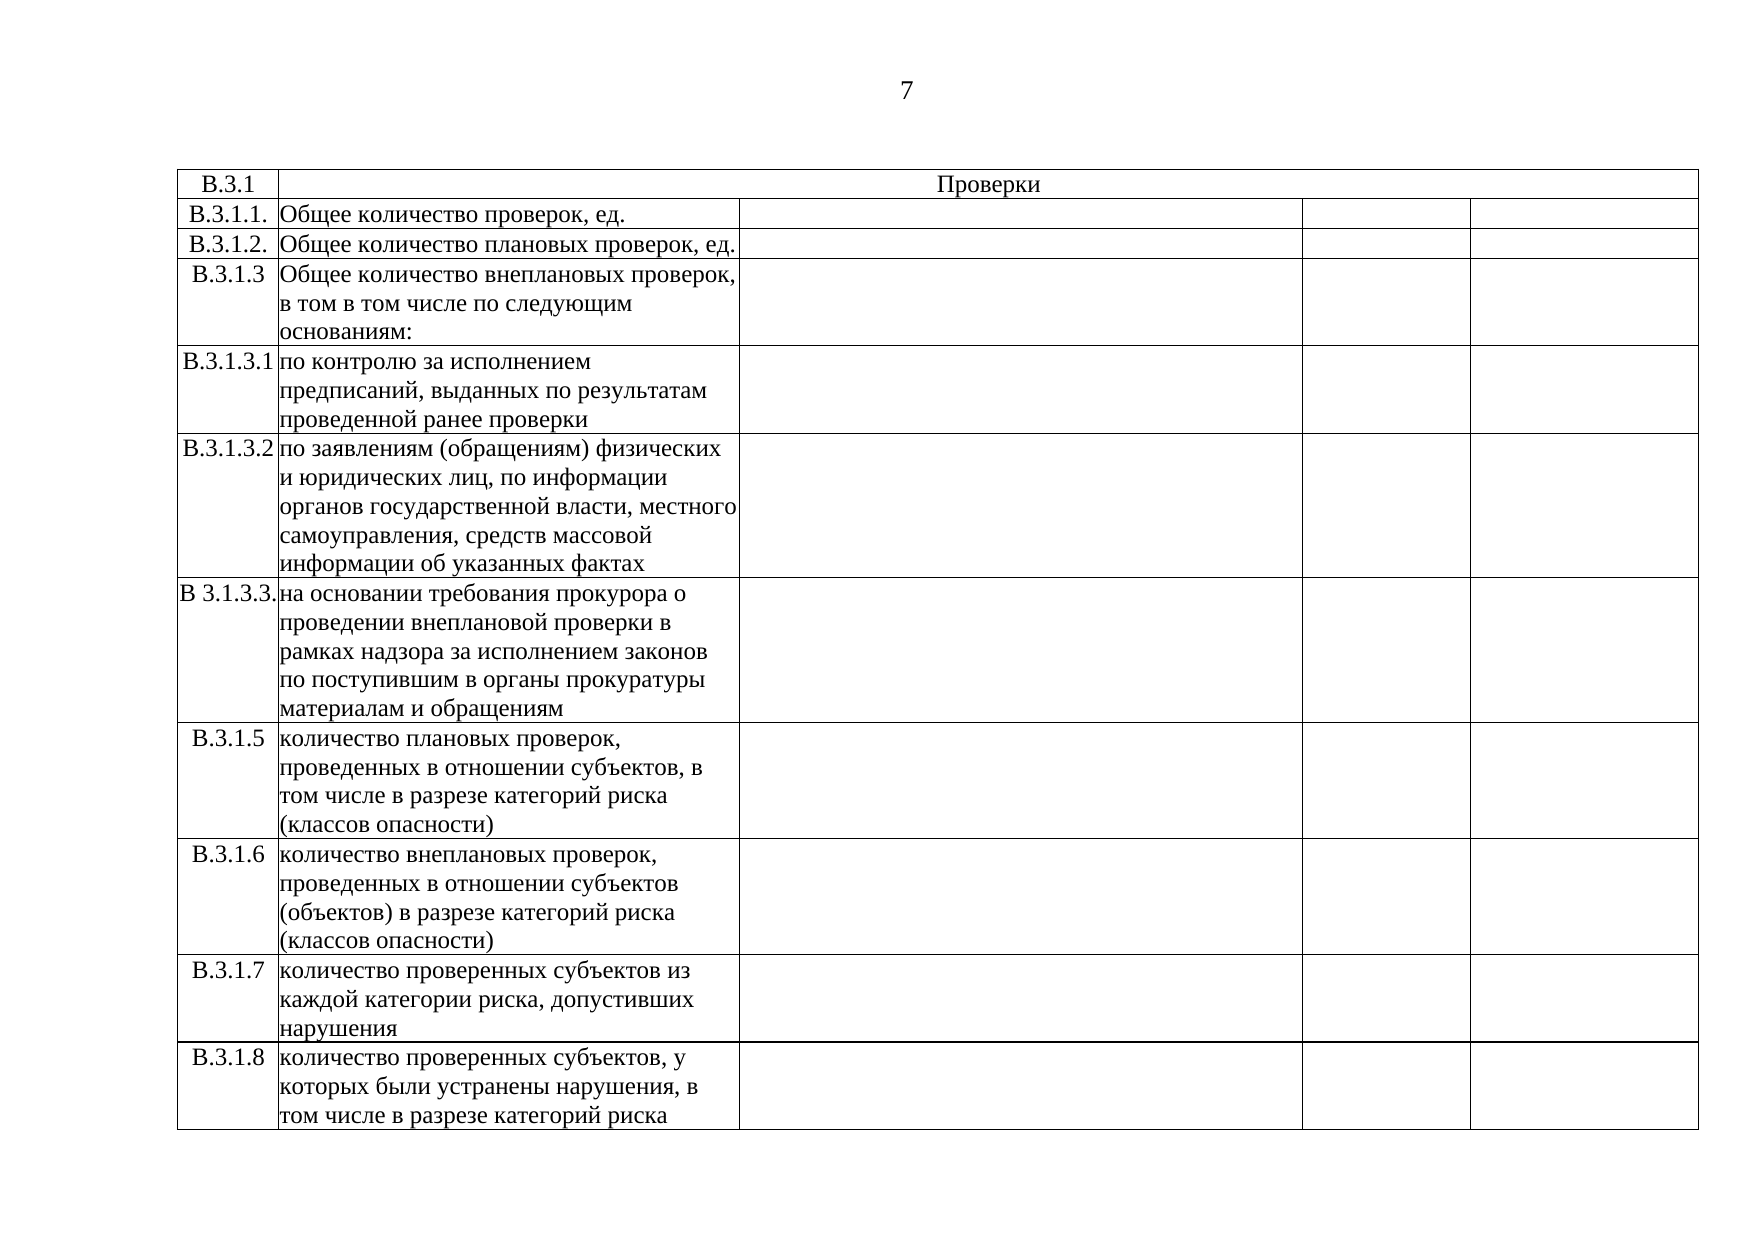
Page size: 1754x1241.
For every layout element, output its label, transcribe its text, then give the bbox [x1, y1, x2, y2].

table_cell Общее количество плановых проверок, ед. [279, 229, 739, 258]
table_cell [740, 578, 1302, 722]
table_cell [740, 199, 1302, 228]
table_cell [1471, 259, 1698, 345]
table_cell количество проверенных субъектов из каждой категории риска, допустивших нарушения [279, 955, 739, 1041]
table_cell [1471, 578, 1698, 722]
table_cell В.3.1.5 [178, 723, 278, 838]
table_cell [740, 723, 1302, 838]
table_cell В.3.1.6 [178, 839, 278, 954]
table_cell [740, 434, 1302, 577]
table_cell [1303, 839, 1470, 954]
table_cell количество плановых проверок, проведенных в отношении субъектов, в том числе в разрезе категорий риска (классов опасности) [279, 723, 739, 838]
table_cell Общее количество проверок, ед. [279, 199, 739, 228]
table_cell В.3.1.1. [178, 199, 278, 228]
table_cell [1471, 434, 1698, 577]
table_cell по заявлениям (обращениям) физических и юридических лиц, по информации органов государственной власти, местного самоуправления, средств массовой информации об указанных фактах [279, 434, 739, 577]
table_cell [1303, 259, 1470, 345]
table_cell [1471, 199, 1698, 228]
table_cell [1303, 199, 1470, 228]
table_cell Проверки [279, 170, 1698, 198]
table_cell [1303, 434, 1470, 577]
table_cell по контролю за исполнением предписаний, выданных по результатам проведенной ранее проверки [279, 346, 739, 432]
table_cell [1471, 723, 1698, 838]
table_cell [740, 955, 1302, 1041]
table_cell [1303, 229, 1470, 258]
table_cell [1303, 578, 1470, 722]
table_cell В.3.1.3 [178, 259, 278, 345]
table_cell на основании требования прокурора о проведении внеплановой проверки в рамках надзора за исполнением законов по поступившим в органы прокуратуры материалам и обращениям [279, 578, 739, 722]
table_cell В.3.1.3.2 [178, 434, 278, 577]
table_cell [740, 259, 1302, 345]
table_cell [1471, 839, 1698, 954]
table_cell [740, 839, 1302, 954]
table_cell [740, 1043, 1302, 1129]
table_cell В.3.1.2. [178, 229, 278, 258]
table_cell В.3.1.3.1 [178, 346, 278, 432]
table_cell [1471, 955, 1698, 1041]
table_cell [1471, 346, 1698, 432]
table_cell [1303, 955, 1470, 1041]
table_cell [1303, 723, 1470, 838]
table_cell В 3.1.3.3. [178, 578, 278, 722]
table_cell [1471, 1043, 1698, 1129]
table_cell [1471, 229, 1698, 258]
table_cell [1303, 1043, 1470, 1129]
table_cell В.3.1.8 [178, 1043, 278, 1129]
table_cell В.3.1 [178, 170, 278, 198]
table_cell В.3.1.7 [178, 955, 278, 1041]
table_cell Общее количество внеплановых проверок, в том в том числе по следующим основаниям: [279, 259, 739, 345]
table_cell количество внеплановых проверок, проведенных в отношении субъектов (объектов) в разрезе категорий риска (классов опасности) [279, 839, 739, 954]
table_cell [740, 229, 1302, 258]
table_cell [1303, 346, 1470, 432]
table_cell [740, 346, 1302, 432]
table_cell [279, 1043, 739, 1129]
